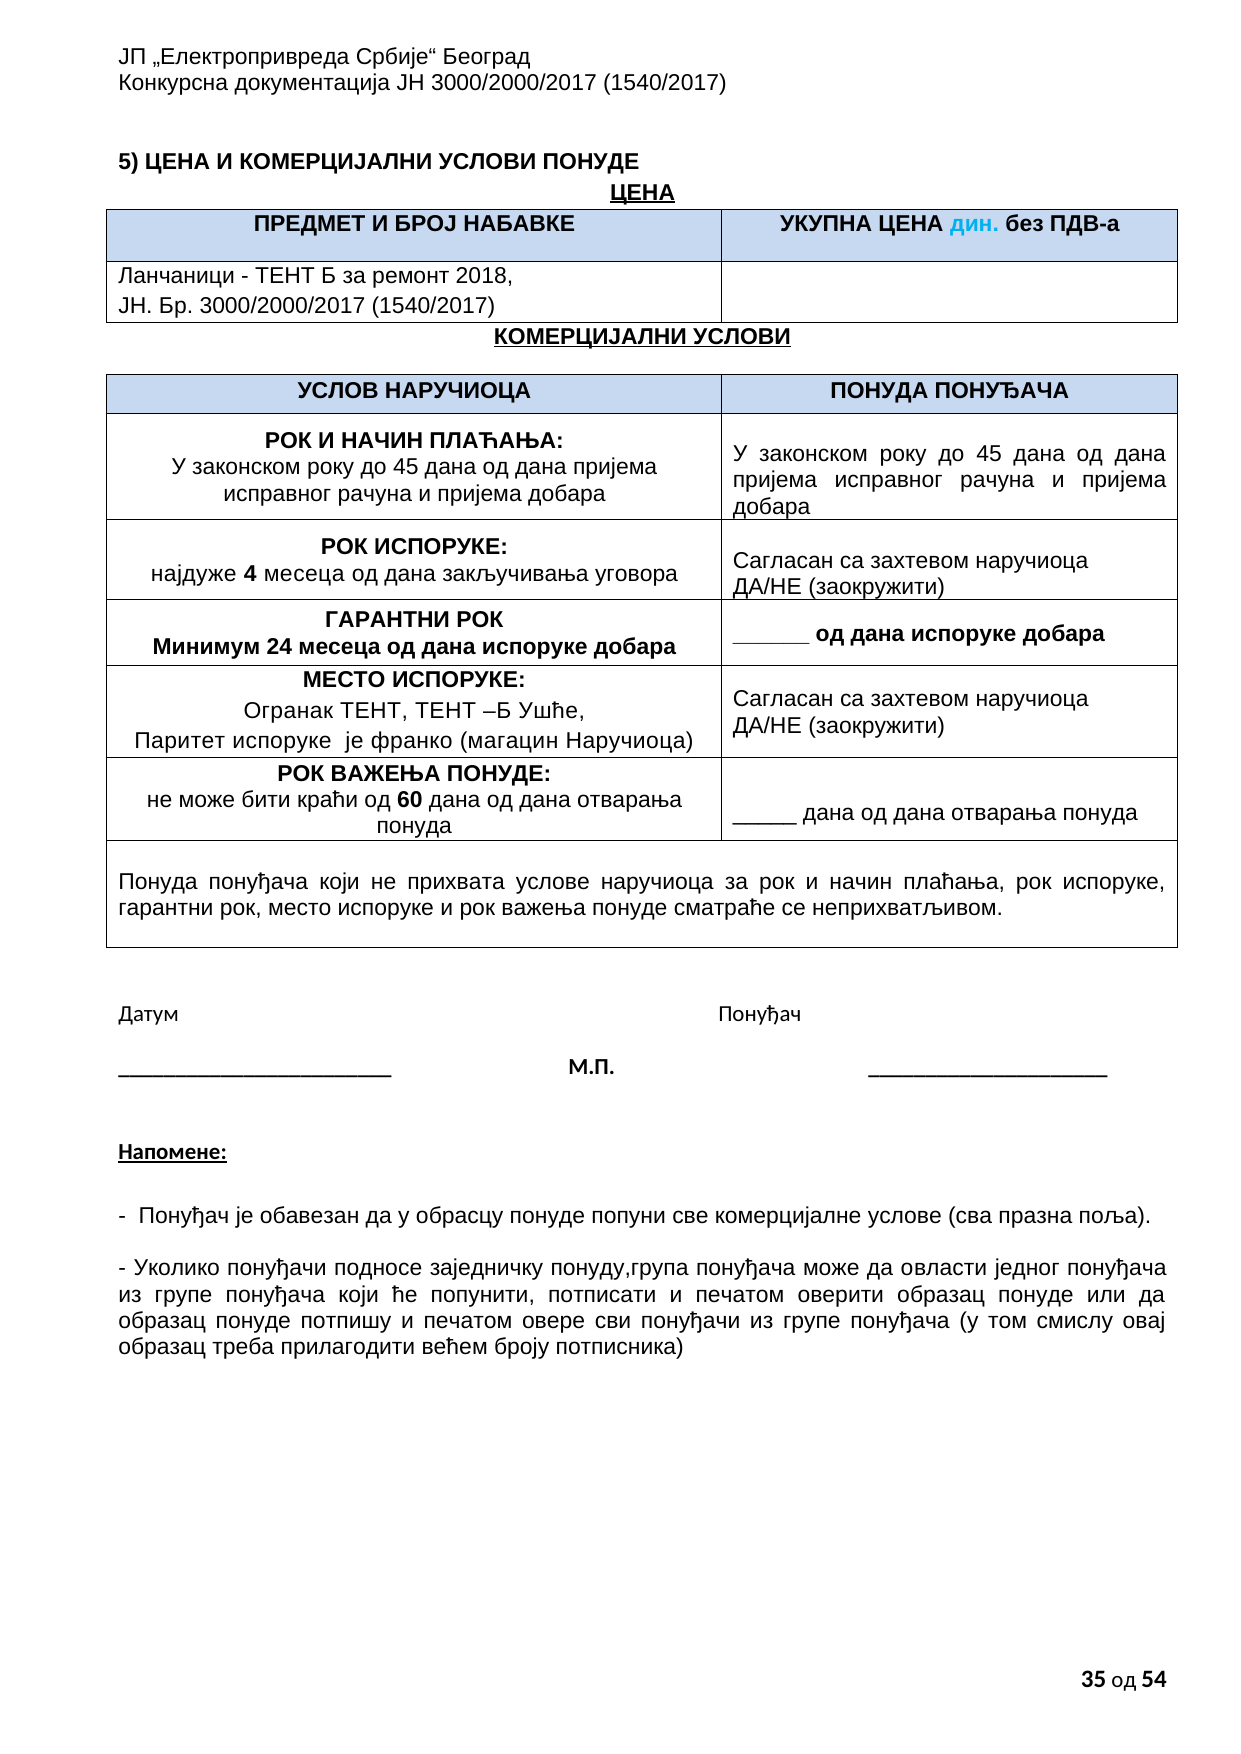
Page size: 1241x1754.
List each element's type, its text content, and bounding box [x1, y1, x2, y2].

table_cell МЕСТО ИСПОРУКЕ: Огранак ТЕНТ, ТЕНТ –Б Ушће, Паритет испоруке је франко (магацин Наручиоца) [107, 666, 721, 757]
table_cell Сагласан са захтевом наручиоца ДА/НЕ (заокружити) [722, 666, 1177, 757]
table_cell [722, 262, 1177, 322]
table_header ПОНУДА ПОНУЂАЧА [722, 375, 1177, 413]
table_cell Сагласан са захтевом наручиоца ДА/НЕ (заокружити) [722, 520, 1177, 599]
table_cell РОК ИСПОРУКЕ: најдуже 4 месеца од дана закључивања уговора [107, 520, 721, 599]
table_cell ______ од дана испоруке добара [722, 600, 1177, 665]
table_cell РОК ВАЖЕЊА ПОНУДЕ: не може бити краћи од 60 дана од дана отварања понуда [107, 758, 721, 840]
text Датум Понуђач [118, 999, 1166, 1027]
text ЦЕНА [118, 178, 1166, 205]
table_cell Понуда понуђача који не прихвата услове наручиоца за рок и начин плаћања, рок испоруке, гарантни рок, место испоруке и рок важења понуде сматраће се неприхватљивом. [107, 841, 1177, 947]
table_cell _____ дана од дана отварања понуда [722, 758, 1177, 840]
text КОМЕРЦИЈАЛНИ УСЛОВИ [118, 323, 1166, 349]
table_header ПРЕДМЕТ И БРОЈ НАБАВКЕ [107, 210, 721, 261]
table_header УСЛОВ НАРУЧИОЦА [107, 375, 721, 413]
text - Понуђач је обавезан да у обрасцу понуде попуни све комерцијалне услове (сва празна поља). [118, 1202, 1166, 1228]
table_cell РОК И НАЧИН ПЛАЋАЊА: У законском року до 45 дана од дана пријема исправног рачуна и пријема добара [107, 414, 721, 519]
table_cell ГАРАНТНИ РОК Минимум 24 месеца од дана испоруке добара [107, 600, 721, 665]
text Напомене: [118, 1137, 1166, 1165]
table_cell Ланчаници - ТЕНТ Б за ремонт 2018, ЈН. Бр. 3000/2000/2017 (1540/2017) [107, 262, 721, 322]
text ________________________ М.П. _____________________ [118, 1052, 1166, 1080]
text 5) ЦЕНА И КОМЕРЦИЈАЛНИ УСЛОВИ ПОНУДЕ [118, 148, 1166, 174]
text - Уколико понуђачи подносе заједничку понуду,група понуђача може да овласти једног понуђача из групе понуђача који ће попунити, потписати и печатом оверити образац понуде или да образац понуде потпишу и печатом овере сви понуђачи из групе понуђача (у том смислу овај образац треба прилагодити већем броју потписника) [118, 1254, 1166, 1360]
table_cell У законском року до 45 дана од дана пријема исправног рачуна и пријема добара [722, 414, 1177, 519]
table_header УКУПНА ЦЕНА дин. без ПДВ-а [722, 210, 1177, 261]
